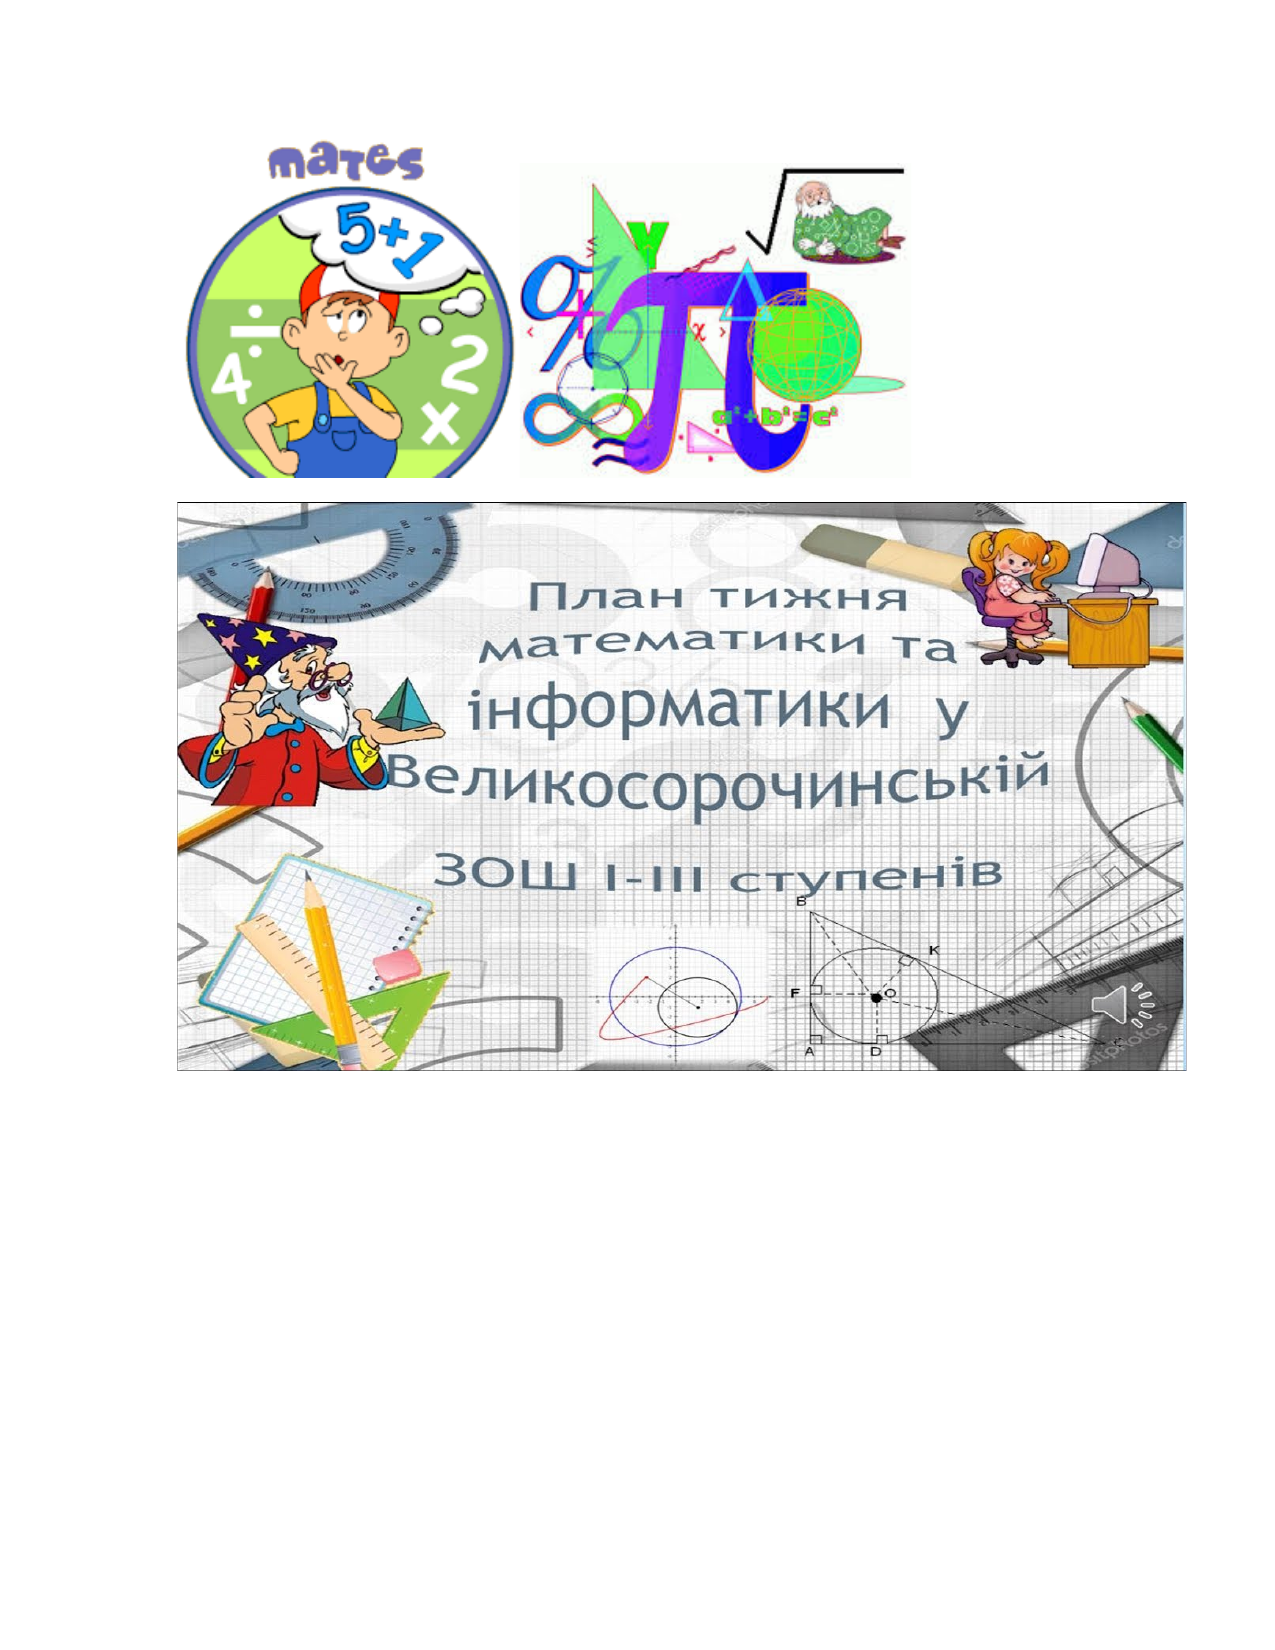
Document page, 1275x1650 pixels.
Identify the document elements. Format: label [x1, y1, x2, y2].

picture [177, 118, 912, 478]
picture [177, 502, 1187, 1071]
